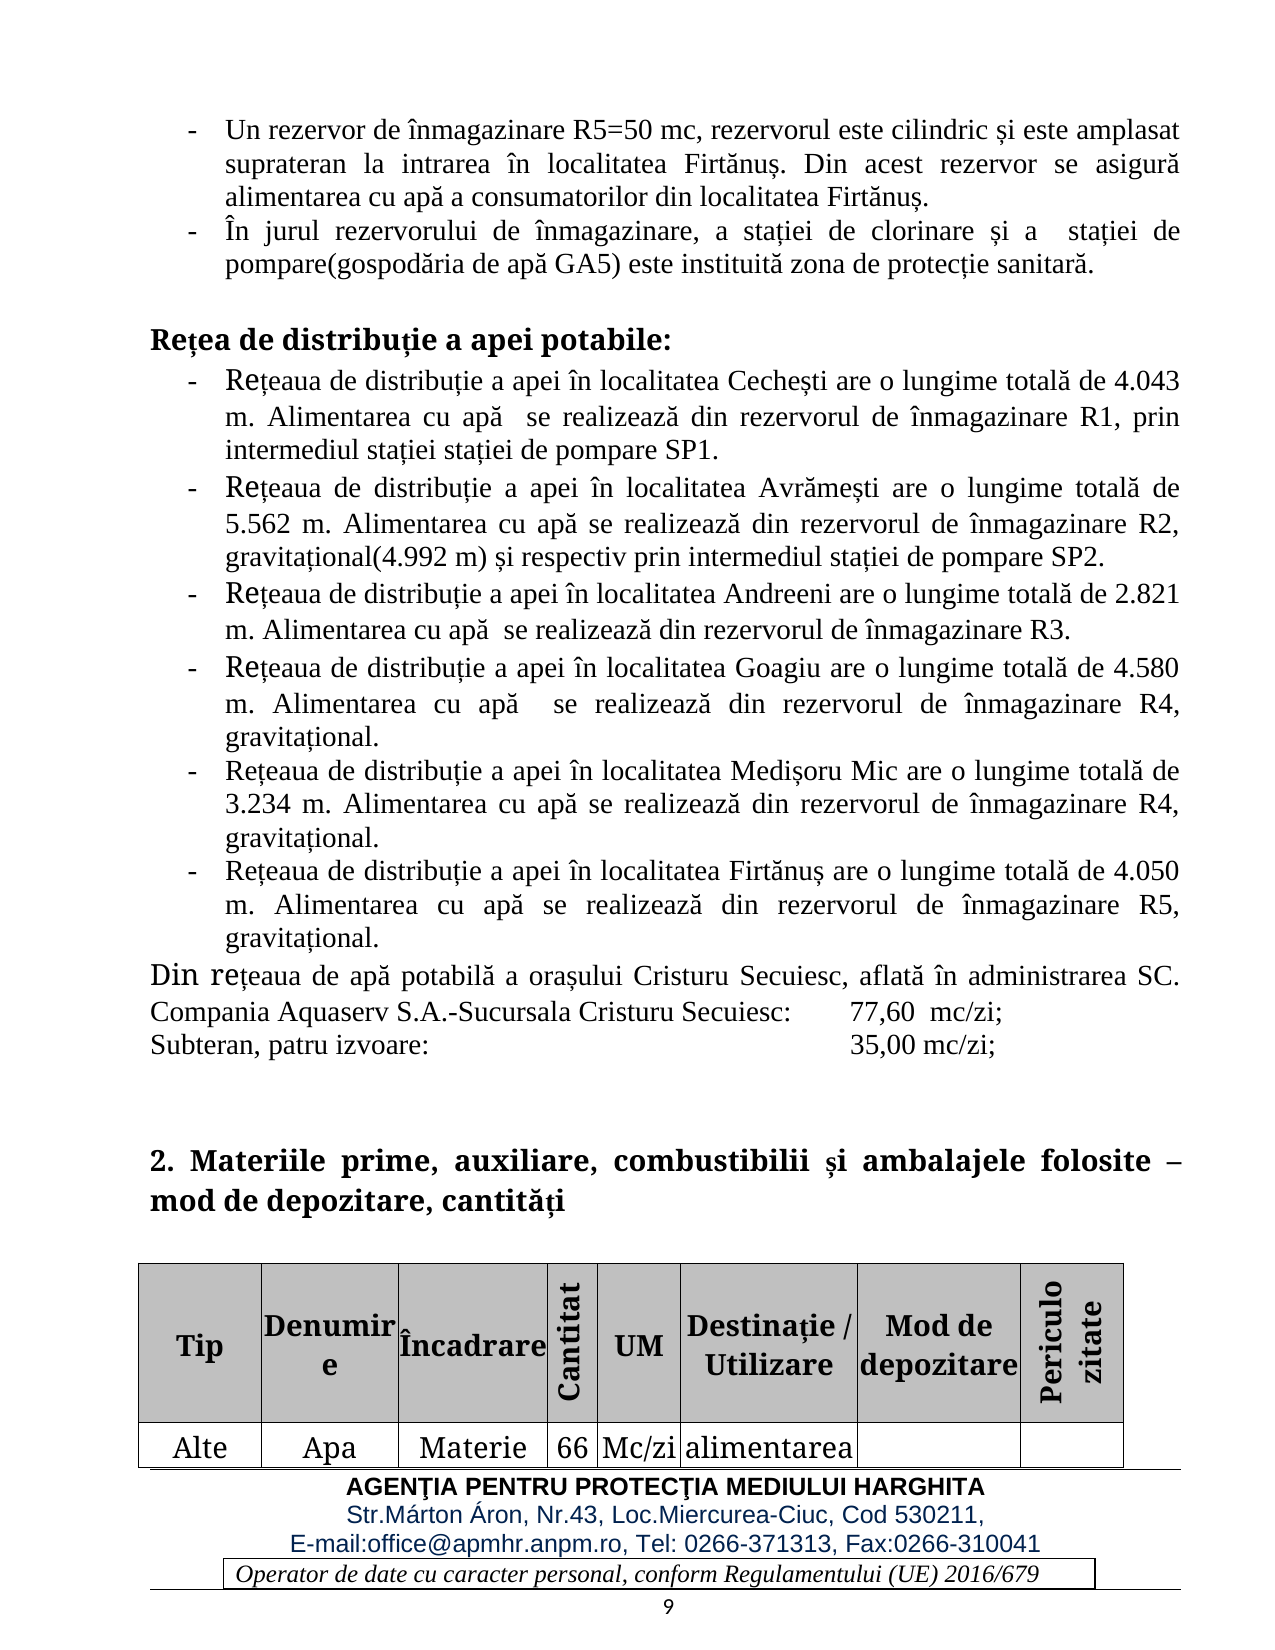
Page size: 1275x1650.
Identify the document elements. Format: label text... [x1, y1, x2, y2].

table_header UM [598, 1264, 680, 1422]
subtitle 2. Materiile prime, auxiliare, combustibilii și ambalajele folosite – mod de depozitare, cantități [150, 1140, 1181, 1219]
table_cell Materie primă [399, 1423, 547, 1467]
table_header Încadrare [399, 1264, 547, 1422]
table_cell [1021, 1423, 1123, 1467]
table_cell alimentarea cu apă [681, 1423, 857, 1467]
text Rețea de distribuție a apei potabile: [150, 319, 1181, 359]
table_header Tip [139, 1264, 261, 1422]
list În jurul rezervorului de înmagazinare, a stației de clorinare și a stației de pompare(gospodăria de apă GA5) este instituită zona de protecție sanitară. [187, 213, 1181, 280]
text Din rețeaua de apă potabilă a orașului Cristuru Secuiesc, aflată în administrarea SC. Compania Aquaserv S.A.-Sucursala Cristuru Secuiesc: 77,60 mc/zi; [150, 954, 1181, 1027]
table_header Cantitate [548, 1264, 597, 1422]
list Rețeaua de distribuție a apei în localitatea Andreeni are o lungime totală de 2.821 m. Alimentarea cu apă se realizează din rezervorul de înmagazinare R3. [187, 573, 1181, 646]
table_header Periculozitate [1021, 1264, 1123, 1422]
list Rețeaua de distribuție a apei în localitatea Avrămești are o lungime totală de 5.562 m. Alimentarea cu apă se realizează din rezervorul de înmagazinare R2, gravitațional(4.992 m) și respectiv prin intermediul stației de pompare SP2. [187, 466, 1181, 573]
text Subteran, patru izvoare: 35,00 mc/zi; [150, 1027, 1181, 1061]
list Un rezervor de înmagazinare R5=50 mc, rezervorul este cilindric și este amplasat suprateran la intrarea în localitatea Firtănuș. Din acest rezervor se asigură alimentarea cu apă a consumatorilor din localitatea Firtănuș. [187, 112, 1181, 213]
table_cell Alte materii [139, 1423, 261, 1467]
table_cell 666,966 [548, 1423, 597, 1467]
table_cell [858, 1423, 1020, 1467]
list Rețeaua de distribuție a apei în localitatea Cechești are o lungime totală de 4.043 m. Alimentarea cu apă se realizează din rezervorul de înmagazinare R1, prin intermediul stației stației de pompare SP1. [187, 359, 1181, 466]
list Rețeaua de distribuție a apei în localitatea Firtănuș are o lungime totală de 4.050 m. Alimentarea cu apă se realizează din rezervorul de înmagazinare R5, gravitațional. [187, 853, 1181, 954]
table_header Mod de depozitare [858, 1264, 1020, 1422]
table_header Destinație / Utilizare [681, 1264, 857, 1422]
list Rețeaua de distribuție a apei în localitatea Medișoru Mic are o lungime totală de 3.234 m. Alimentarea cu apă se realizează din rezervorul de înmagazinare R4, gravitațional. [187, 753, 1181, 853]
table_header Denumire [262, 1264, 398, 1422]
table_cell Mc/zi [598, 1423, 680, 1467]
table_cell Apa potabilă [262, 1423, 398, 1467]
list Rețeaua de distribuție a apei în localitatea Goagiu are o lungime totală de 4.580 m. Alimentarea cu apă se realizează din rezervorul de înmagazinare R4, gravitațional. [187, 646, 1181, 753]
